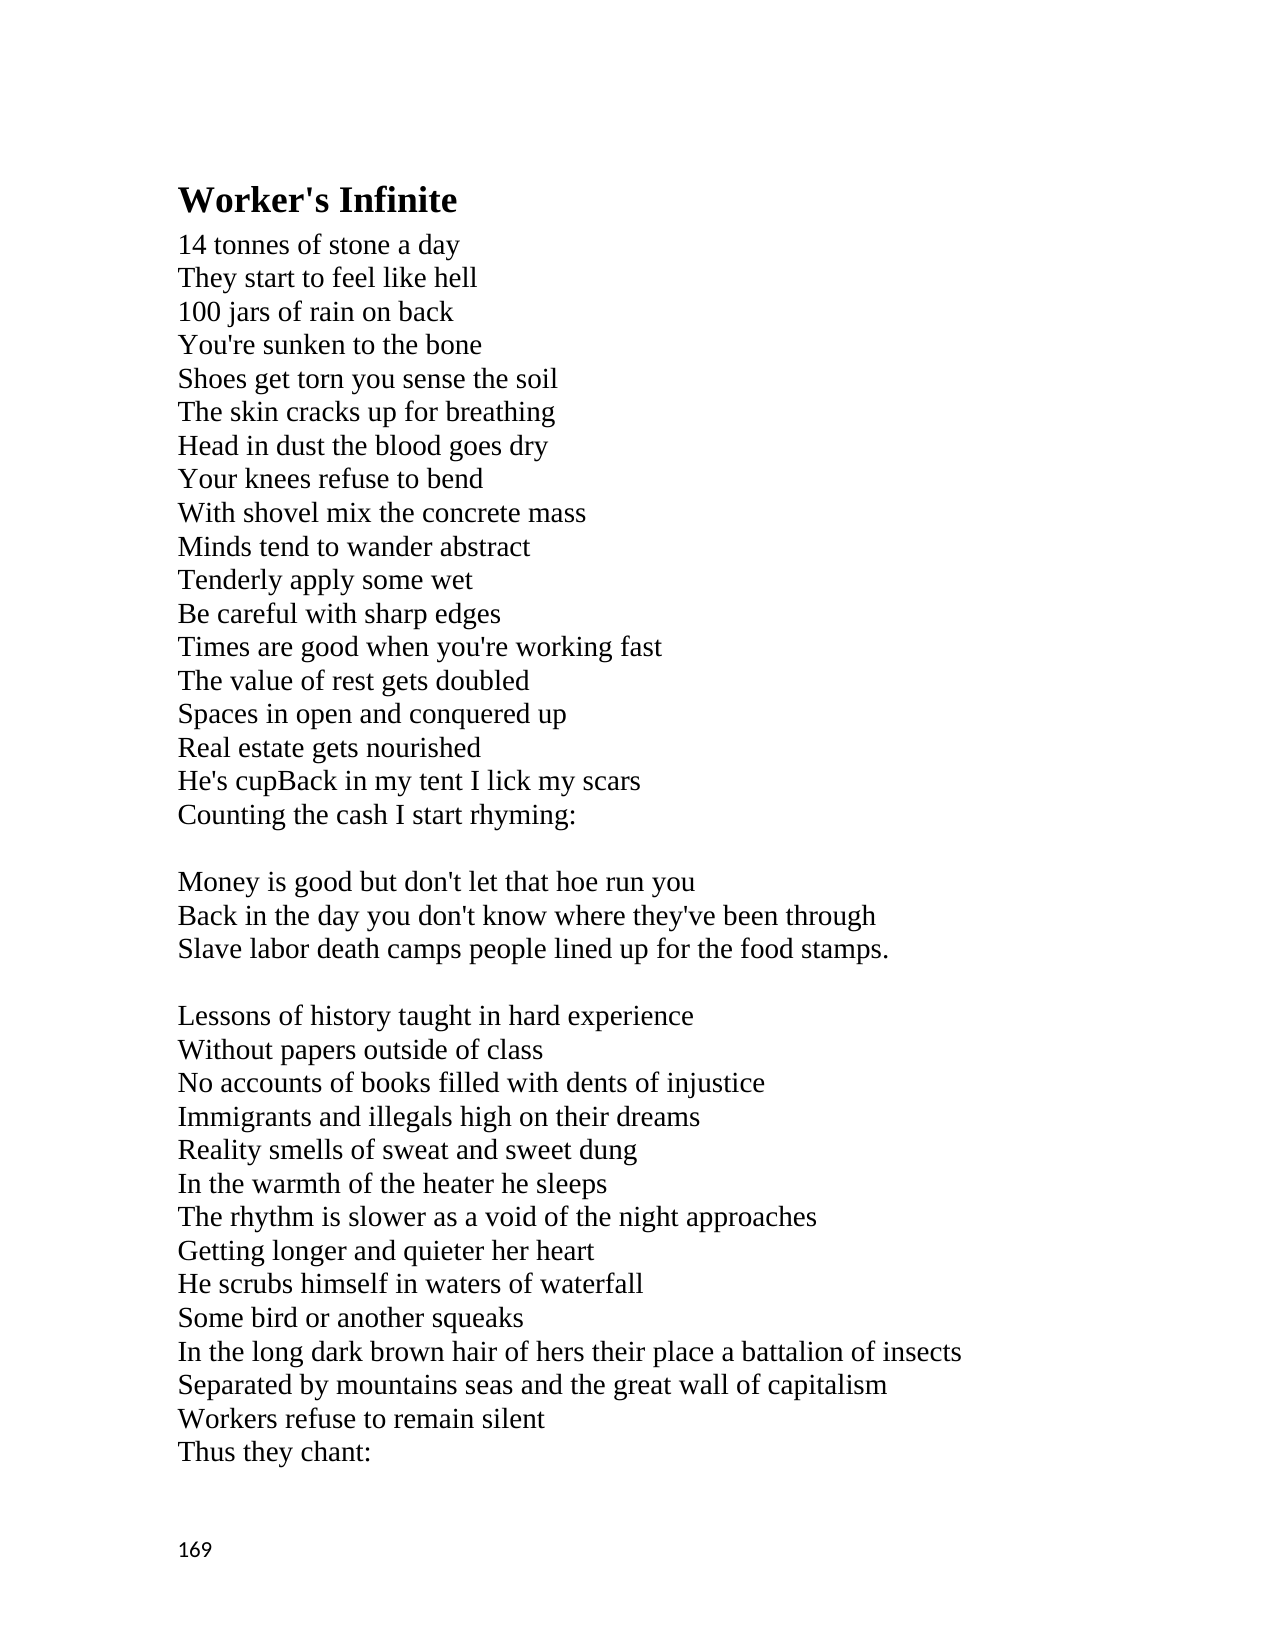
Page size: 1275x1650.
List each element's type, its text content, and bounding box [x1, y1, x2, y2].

text Head in dust the blood goes dry [177, 428, 1063, 462]
text Shoes get torn you sense the soil [177, 361, 1063, 394]
text They start to feel like hell [177, 260, 1063, 294]
text The rhythm is slower as a void of the night approaches [177, 1199, 1063, 1233]
subtitle Worker's Infinite [177, 177, 1063, 220]
text Spaces in open and conquered up [177, 696, 1063, 730]
text Thus they chant: [177, 1434, 1063, 1468]
text You're sunken to the bone [177, 327, 1063, 361]
text 14 tonnes of stone a day [177, 227, 1063, 260]
text Times are good when you're working fast [177, 629, 1063, 663]
text Be careful with sharp edges [177, 596, 1063, 629]
text The skin cracks up for breathing [177, 394, 1063, 428]
text Separated by mountains seas and the great wall of capitalism [177, 1367, 1063, 1401]
text Your knees refuse to bend [177, 462, 1063, 495]
text He's cupBack in my tent I lick my scars [177, 763, 1063, 797]
text 100 jars of rain on back [177, 294, 1063, 327]
text Some bird or another squeaks [177, 1300, 1063, 1334]
text In the long dark brown hair of hers their place a battalion of insects [177, 1334, 1063, 1367]
text In the warmth of the heater he sleeps [177, 1166, 1063, 1199]
text He scrubs himself in waters of waterfall [177, 1267, 1063, 1300]
text Reality smells of sweat and sweet dung [177, 1132, 1063, 1166]
text Real estate gets nourished [177, 730, 1063, 763]
text Getting longer and quieter her heart [177, 1233, 1063, 1267]
text Workers refuse to remain silent [177, 1401, 1063, 1434]
text Immigrants and illegals high on their dreams [177, 1099, 1063, 1132]
text Lessons of history taught in hard experience [177, 998, 1063, 1032]
text No accounts of books filled with dents of injustice [177, 1065, 1063, 1099]
text Minds tend to wander abstract [177, 529, 1063, 562]
text Without papers outside of class [177, 1032, 1063, 1065]
text Slave labor death camps people lined up for the food stamps. [177, 931, 1063, 965]
text Money is good but don't let that hoe run you [177, 864, 1063, 898]
text Back in the day you don't know where they've been through [177, 898, 1063, 931]
text Tenderly apply some wet [177, 562, 1063, 596]
text With shovel mix the concrete mass [177, 495, 1063, 529]
text The value of rest gets doubled [177, 663, 1063, 696]
text Counting the cash I start rhyming: [177, 797, 1063, 831]
